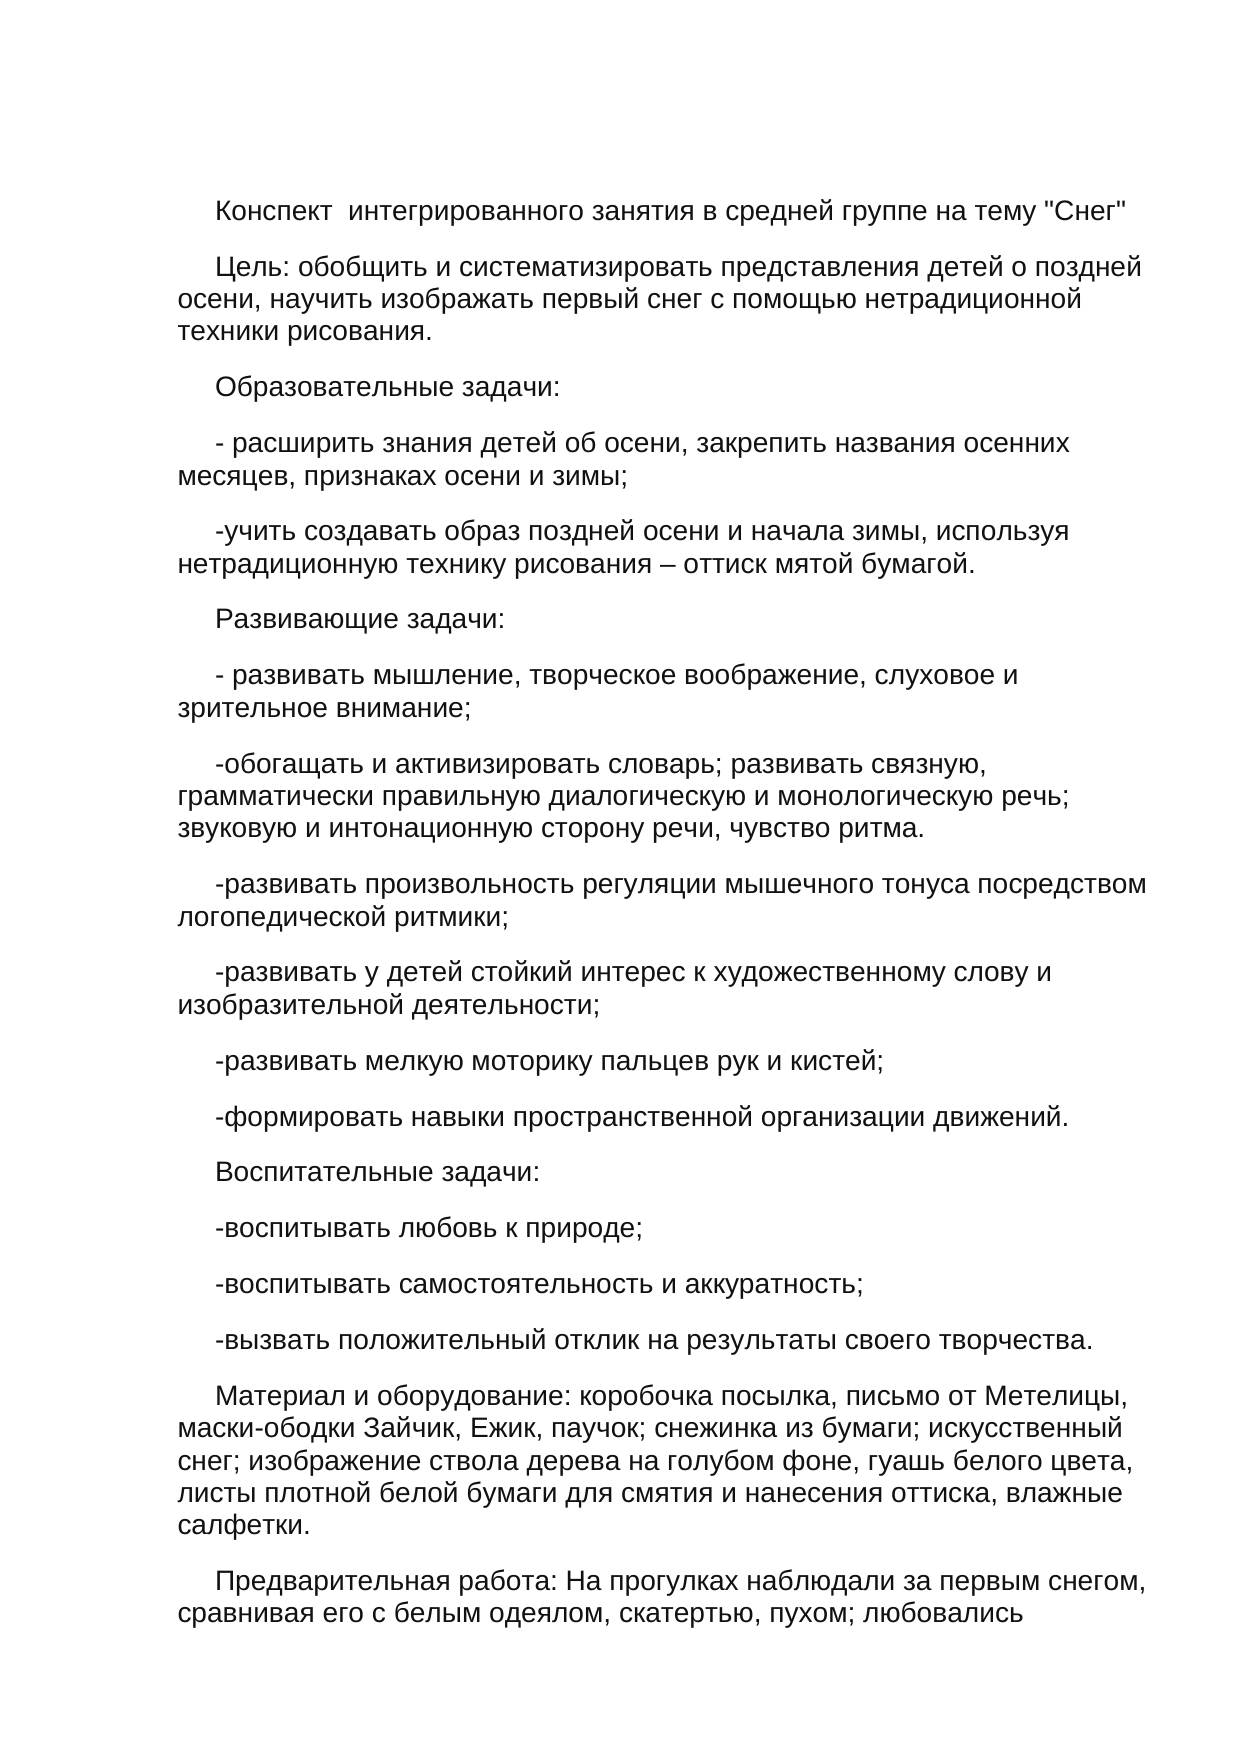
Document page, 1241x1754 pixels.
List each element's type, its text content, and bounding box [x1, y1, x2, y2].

text -вызвать положительный отклик на результаты своего творчества. [177, 1323, 1152, 1355]
text -развивать произвольность регуляции мышечного тонуса посредством логопедической ритмики; [177, 867, 1152, 932]
text -обогащать и активизировать словарь; развивать связную, грамматически правильную диалогическую и монологическую речь; звуковую и интонационную сторону речи, чувство ритма. [177, 747, 1152, 844]
text -учить создавать образ поздней осени и начала зимы, используя нетрадиционную технику рисования – оттиск мятой бумагой. [177, 514, 1152, 579]
text Воспитательные задачи: [177, 1155, 1152, 1188]
text -развивать мелкую моторику пальцев рук и кистей; [177, 1044, 1152, 1076]
text -воспитывать любовь к природе; [177, 1211, 1152, 1243]
text Цель: обобщить и систематизировать представления детей о поздней осени, научить изображать первый снег с помощью нетрадиционной техники рисования. [177, 249, 1152, 347]
text -воспитывать самостоятельность и аккуратность; [177, 1267, 1152, 1299]
text Развивающие задачи: [177, 602, 1152, 635]
text Материал и оборудование: коробочка посылка, письмо от Метелицы, маски-ободки Зайчик, Ежик, паучок; снежинка из бумаги; искусственный снег; изображение ствола дерева на голубом фоне, гуашь белого цвета, листы плотной белой бумаги для смятия и нанесения оттиска, влажные салфетки. [177, 1379, 1152, 1541]
text - расширить знания детей об осени, закрепить названия осенних месяцев, признаках осени и зимы; [177, 426, 1152, 491]
text - развивать мышление, творческое воображение, слуховое и зрительное внимание; [177, 658, 1152, 723]
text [177, 1564, 1152, 1629]
text Конспект интегрированного занятия в средней группе на тему "Снег" [177, 194, 1152, 226]
text Образовательные задачи: [177, 370, 1152, 403]
text -формировать навыки пространственной организации движений. [177, 1099, 1152, 1132]
text -развивать у детей стойкий интерес к художественному слову и изобразительной деятельности; [177, 955, 1152, 1020]
